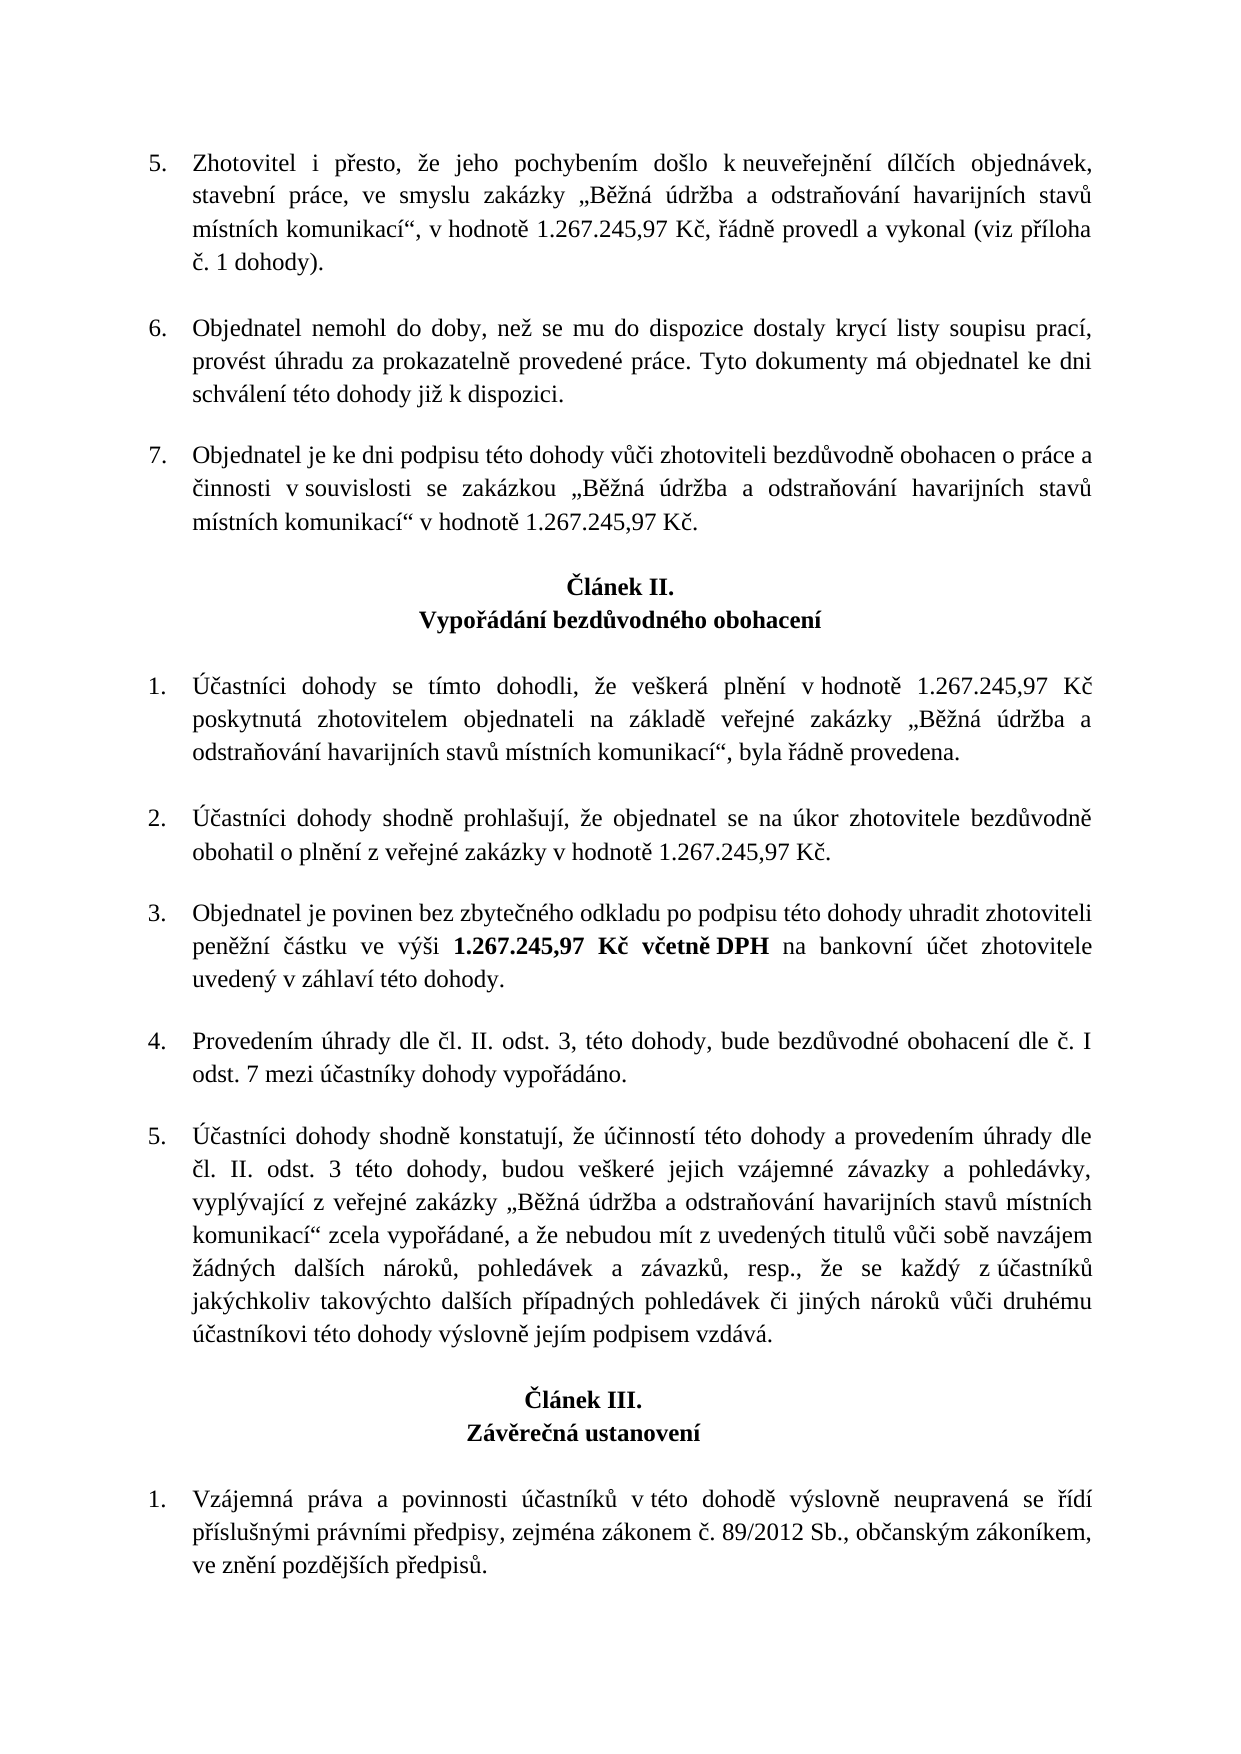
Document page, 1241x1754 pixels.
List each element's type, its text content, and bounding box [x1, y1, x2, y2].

text Článek III. [74, 1385, 1093, 1414]
text Článek II. [148, 572, 1093, 601]
list Zhotovitel i přesto, že jeho pochybením došlo k neuveřejnění dílčích objednávek, stavební práce, ve smyslu zakázky „Běžná údržba a odstraňování havarijních stavů místních komunikací“, v hodnotě 1.267.245,97 Kč, řádně provedl a vykonal (viz příloha č. 1 dohody). [148, 148, 1093, 275]
list Objednatel je ke dni podpisu této dohody vůči zhotoviteli bezdůvodně obohacen o práce a činnosti v souvislosti se zakázkou „Běžná údržba a odstraňování havarijních stavů místních komunikací“ v hodnotě 1.267.245,97 Kč. [148, 441, 1093, 535]
text Závěrečná ustanovení [74, 1418, 1093, 1447]
text 1. Vzájemná práva a povinnosti účastníků v této dohodě výslovně neupravená se řídí příslušnými právními předpisy, zejména zákonem č. 89/2012 Sb., občanským zákoníkem, ve znění pozdějších předpisů. [148, 1484, 1093, 1579]
list Provedením úhrady dle čl. II. odst. 3, této dohody, bude bezdůvodné obohacení dle č. I odst. 7 mezi účastníky dohody vypořádáno. [148, 1026, 1093, 1088]
list Objednatel nemohl do doby, než se mu do dispozice dostaly krycí listy soupisu prací, provést úhradu za prokazatelně provedené práce. Tyto dokumenty má objednatel ke dni schválení této dohody již k dispozici. [148, 313, 1093, 407]
list Účastníci dohody shodně konstatují, že účinností této dohody a provedením úhrady dle čl. II. odst. 3 této dohody, budou veškeré jejich vzájemné závazky a pohledávky, vyplývající z veřejné zakázky „Běžná údržba a odstraňování havarijních stavů místních komunikací“ zcela vypořádané, a že nebudou mít z uvedených titulů vůči sobě navzájem žádných dalších nároků, pohledávek a závazků, resp., že se každý z účastníků jakýchkoliv takovýchto dalších případných pohledávek či jiných nároků vůči druhému účastníkovi této dohody výslovně jejím podpisem vzdává. [148, 1121, 1093, 1348]
list Objednatel je povinen bez zbytečného odkladu po podpisu této dohody uhradit zhotoviteli peněžní částku ve výši 1.267.245,97 Kč včetně DPH na bankovní účet zhotovitele uvedený v záhlaví této dohody. [148, 898, 1093, 993]
list Účastníci dohody shodně prohlašují, že objednatel se na úkor zhotovitele bezdůvodně obohatil o plnění z veřejné zakázky v hodnotě 1.267.245,97 Kč. [148, 803, 1093, 865]
text Vypořádání bezdůvodného obohacení [148, 605, 1093, 634]
list Účastníci dohody se tímto dohodli, že veškerá plnění v hodnotě 1.267.245,97 Kč poskytnutá zhotovitelem objednateli na základě veřejné zakázky „Běžná údržba a odstraňování havarijních stavů místních komunikací“, byla řádně provedena. [148, 671, 1093, 766]
